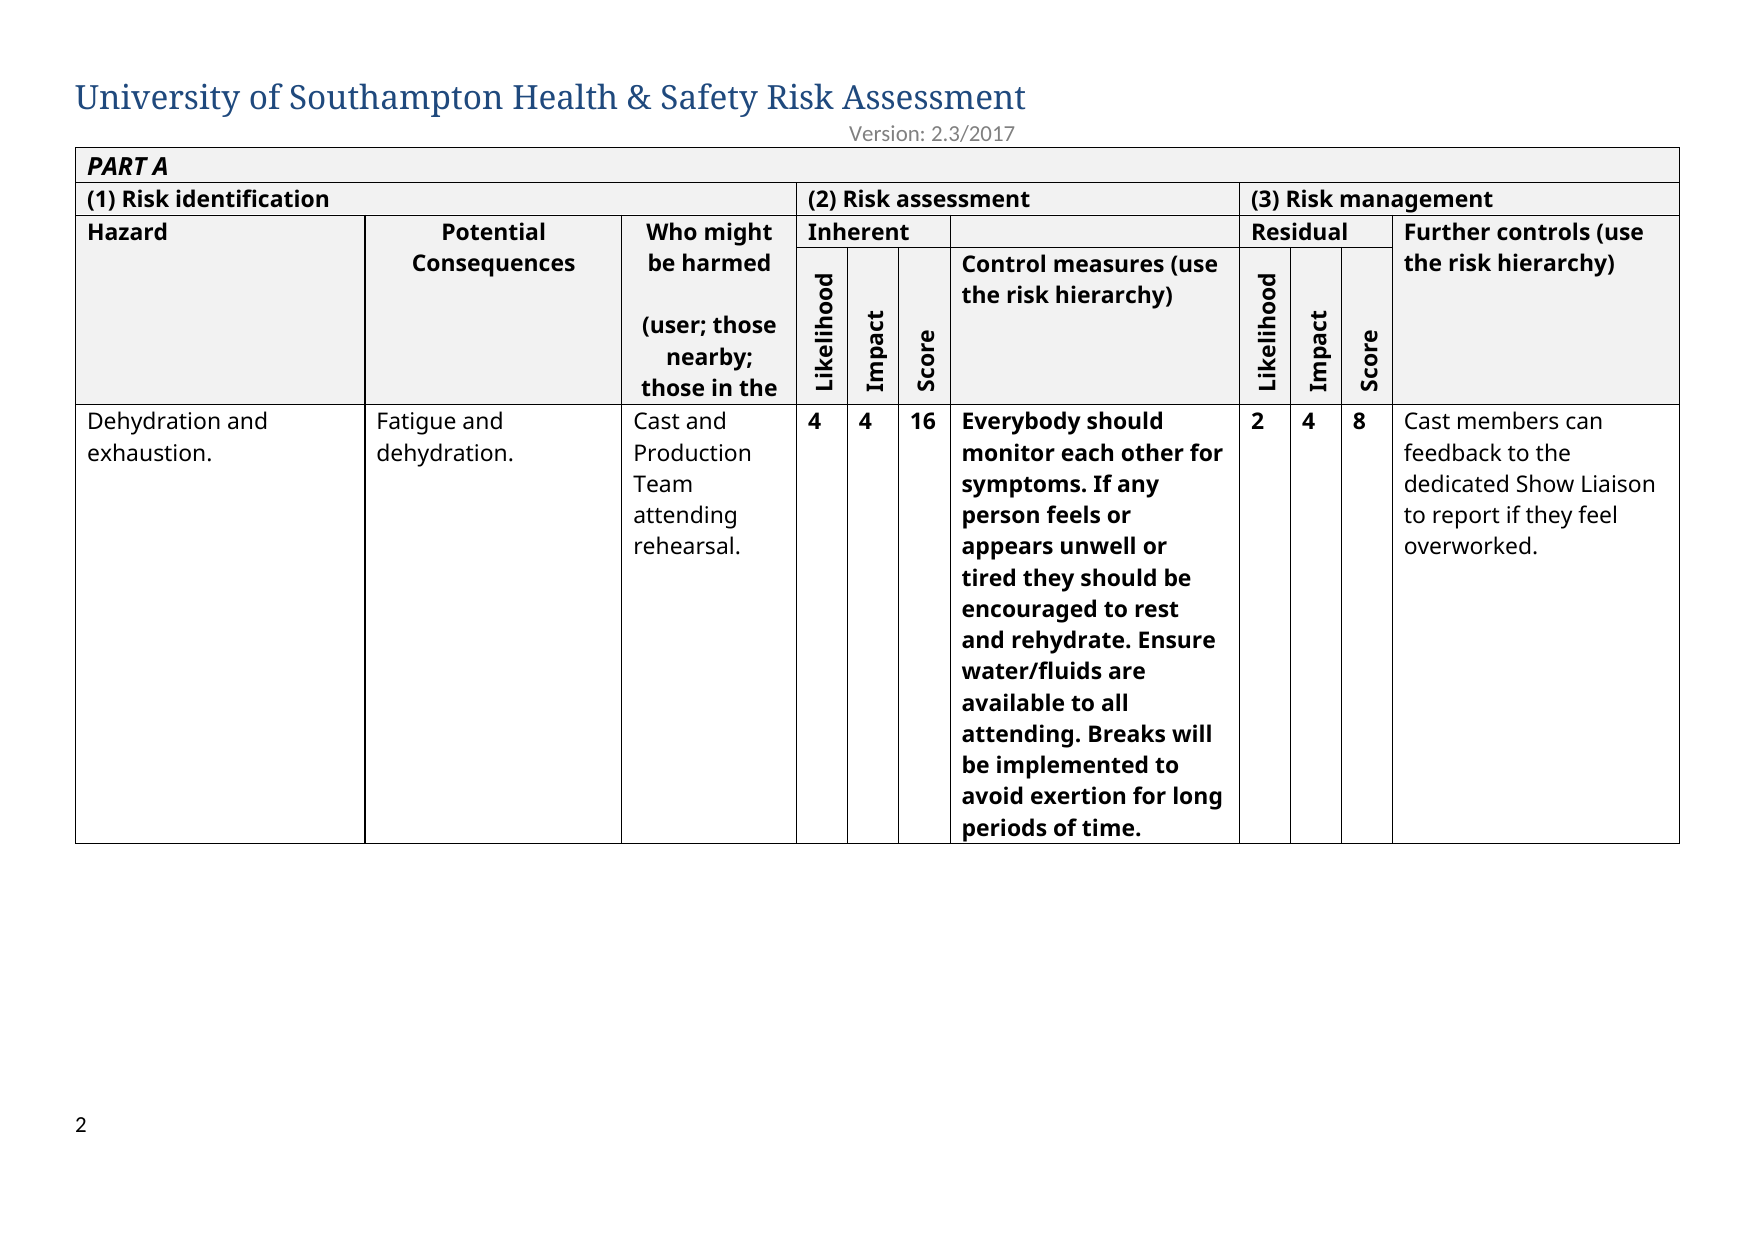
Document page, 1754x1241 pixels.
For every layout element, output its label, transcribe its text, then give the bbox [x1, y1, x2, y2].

table_cell Dehydration and exhaustion. [76, 405, 364, 843]
table_cell 8 [1342, 405, 1392, 843]
table_header PART A [76, 148, 1679, 182]
table_cell 4 [797, 405, 847, 843]
table_cell Potential Consequences [366, 216, 621, 404]
table_cell Score [1342, 248, 1392, 404]
table_cell (2) Risk assessment [797, 183, 1239, 214]
table_cell 16 [899, 405, 950, 843]
table_cell Impact [848, 248, 898, 404]
table_cell Control measures (use the risk hierarchy) [951, 248, 1239, 404]
table_cell Cast members can feedback to the dedicated Show Liaison to report if they feel overworked. [1393, 405, 1679, 843]
table_cell [951, 216, 1239, 247]
table_cell Residual [1240, 216, 1392, 247]
table_cell (3) Risk management [1240, 183, 1679, 214]
table_cell Impact [1291, 248, 1341, 404]
table_cell Inherent [797, 216, 950, 247]
table_cell 2 [1240, 405, 1290, 843]
table_cell 4 [1291, 405, 1341, 843]
table_cell Everybody should monitor each other for symptoms. If any person feels or appears unwell or tired they should be encouraged to rest and rehydrate. Ensure water/fluids are available to all attending. Breaks will be implemented to avoid exertion for long periods of time. [951, 405, 1239, 843]
table_cell Who might be harmed (user; those nearby; those in the vicinity; members of the public) [622, 216, 796, 404]
table_cell Further controls (use the risk hierarchy) [1393, 216, 1679, 404]
table_cell Fatigue and dehydration. [366, 405, 621, 843]
table_cell Score [899, 248, 950, 404]
table_cell (1) Risk identification [76, 183, 796, 214]
table_cell Hazard [76, 216, 364, 404]
table_cell Cast and Production Team attending rehearsal. [622, 405, 796, 843]
table_cell Likelihood [1240, 248, 1290, 404]
table_cell Likelihood [797, 248, 847, 404]
table_cell 4 [848, 405, 898, 843]
